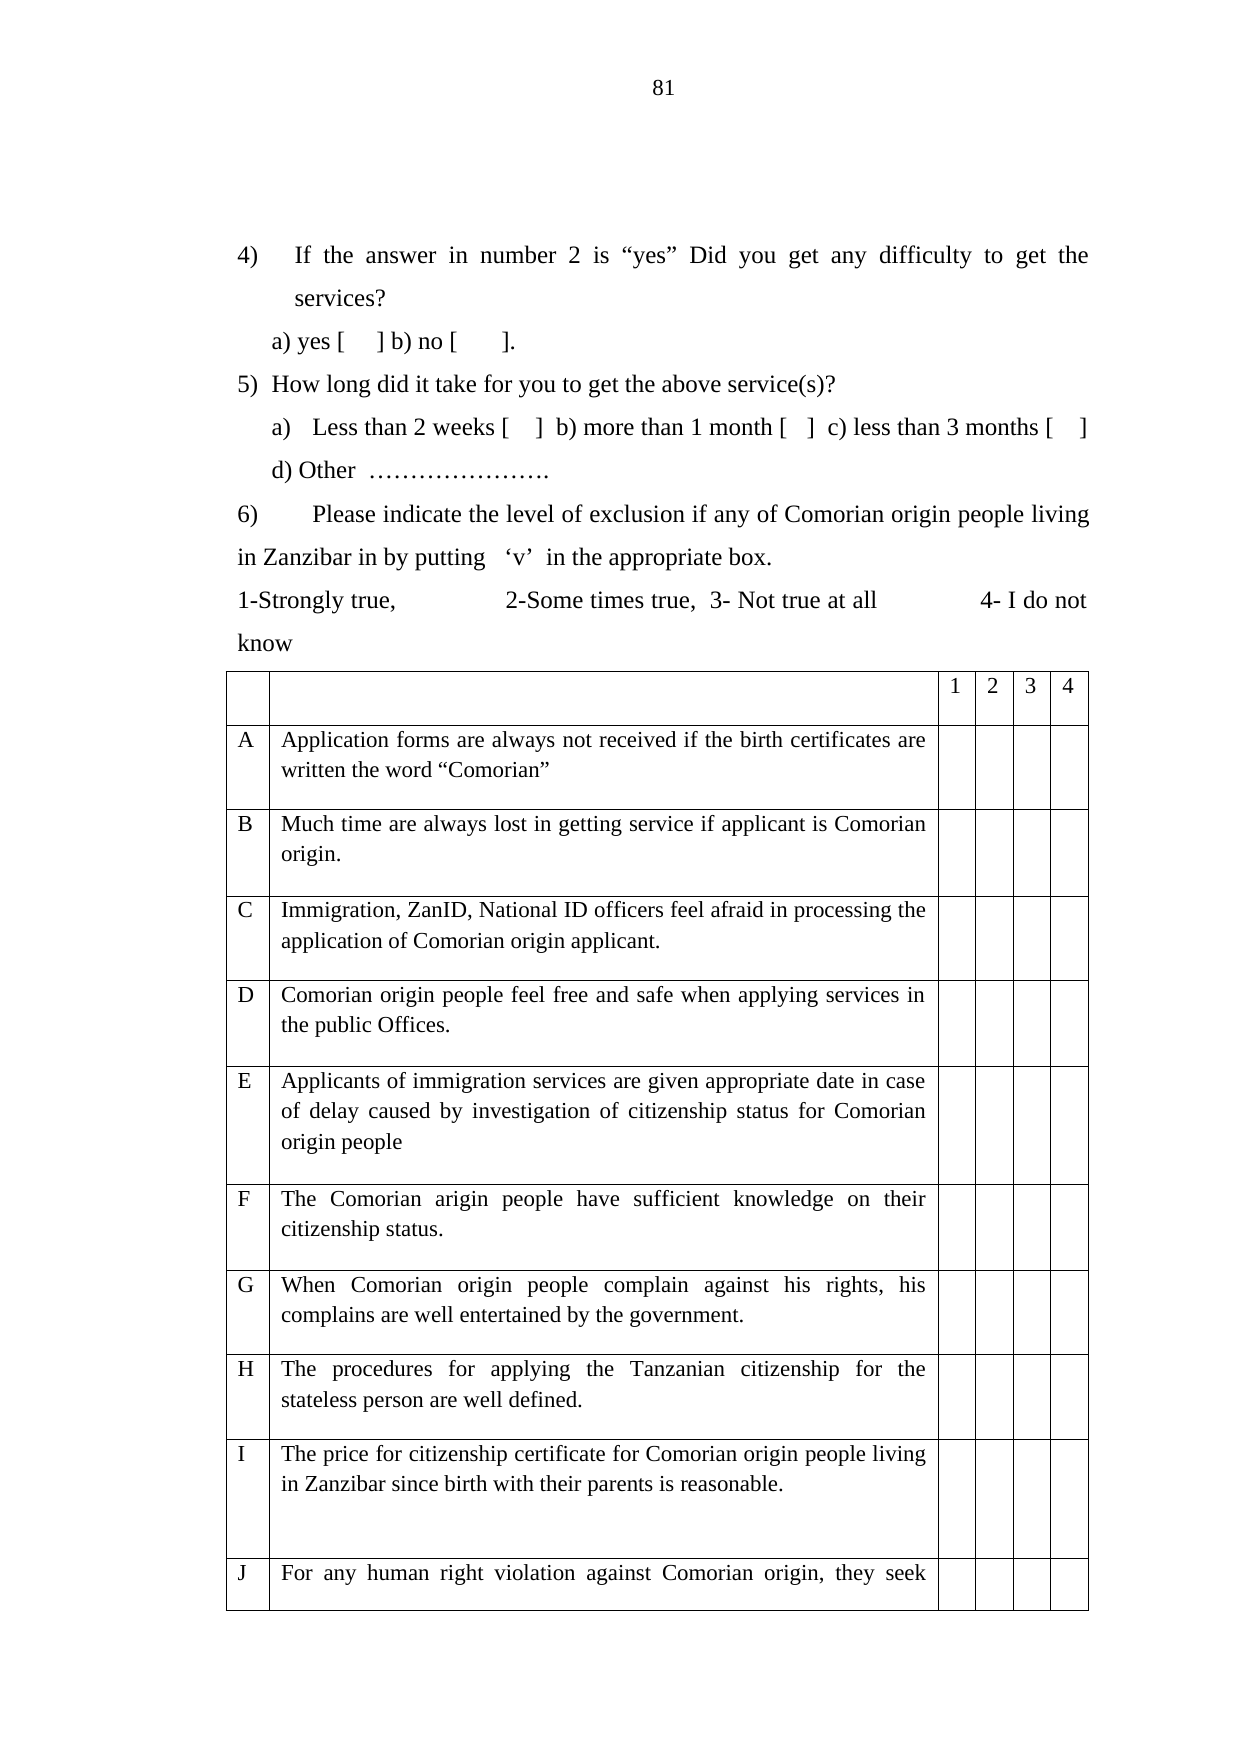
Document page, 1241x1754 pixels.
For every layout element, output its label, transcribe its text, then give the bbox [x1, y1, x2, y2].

table_cell [976, 1067, 1013, 1184]
table_cell [976, 897, 1013, 980]
table_cell The Comorian arigin people have sufficient knowledge on their citizenship status. [270, 1185, 938, 1270]
table_cell [1014, 1355, 1050, 1439]
table_cell [1051, 981, 1088, 1066]
table_header [270, 672, 938, 725]
table_cell Comorian origin people feel free and safe when applying services in the public Offices. [270, 981, 938, 1066]
table_cell [939, 1559, 975, 1610]
table_cell [939, 1067, 975, 1184]
table_cell [1014, 1271, 1050, 1354]
table_cell [1051, 1559, 1088, 1610]
table_cell [1051, 1355, 1088, 1439]
table_header 3 [1014, 672, 1050, 725]
table_header 1 [939, 672, 975, 725]
table_cell B [227, 810, 269, 896]
table_cell [976, 1185, 1013, 1270]
table_cell J [227, 1559, 269, 1610]
list Please indicate the level of exclusion if any of Comorian origin people living in Zanzibar in by putting ‘v’ in the appropriate box. [237, 499, 1090, 571]
table_cell Much time are always lost in getting service if applicant is Comorian origin. [270, 810, 938, 896]
table_cell Application forms are always not received if the birth certificates are written the word “Comorian” [270, 726, 938, 809]
table_cell [939, 981, 975, 1066]
table_header 2 [976, 672, 1013, 725]
table_cell [976, 726, 1013, 809]
table_cell [1014, 981, 1050, 1066]
table_cell [1014, 1440, 1050, 1558]
table_header [227, 672, 269, 725]
table_cell C [227, 897, 269, 980]
table_cell [1014, 1067, 1050, 1184]
table_cell I [227, 1440, 269, 1558]
table_cell G [227, 1271, 269, 1354]
table_cell [1051, 897, 1088, 980]
table_cell [939, 897, 975, 980]
table_cell D [227, 981, 269, 1066]
table_cell [1014, 897, 1050, 980]
list How long did it take for you to get the above service(s)? [237, 369, 1090, 398]
table_cell [939, 1271, 975, 1354]
table_cell The price for citizenship certificate for Comorian origin people living in Zanzibar since birth with their parents is reasonable. [270, 1440, 938, 1558]
table_cell [1051, 726, 1088, 809]
table_cell E [227, 1067, 269, 1184]
table_cell The procedures for applying the Tanzanian citizenship for the stateless person are well defined. [270, 1355, 938, 1439]
table_cell [1051, 1440, 1088, 1558]
table_cell [939, 1355, 975, 1439]
table_cell [939, 726, 975, 809]
table_cell [1051, 810, 1088, 896]
table_cell [1014, 810, 1050, 896]
table_cell [1014, 1185, 1050, 1270]
table_cell [976, 1271, 1013, 1354]
text 1-Strongly true, 2-Some times true, 3- Not true at all 4- I do not know [237, 585, 1090, 657]
table_cell [1051, 1271, 1088, 1354]
table_cell When Comorian origin people complain against his rights, his complains are well entertained by the government. [270, 1271, 938, 1354]
list Less than 2 weeks [ ] b) more than 1 month [ ] c) less than 3 months [ ] d) Other …………………. [271, 412, 1090, 484]
table_cell Applicants of immigration services are given appropriate date in case of delay caused by investigation of citizenship status for Comorian origin people [270, 1067, 938, 1184]
table_cell [1051, 1185, 1088, 1270]
table_cell [1051, 1067, 1088, 1184]
table_cell Immigration, ZanID, National ID officers feel afraid in processing the application of Comorian origin applicant. [270, 897, 938, 980]
table_cell H [227, 1355, 269, 1439]
table_cell [939, 1440, 975, 1558]
table_cell [976, 1440, 1013, 1558]
text a) yes [ ] b) no [ ]. [237, 326, 1090, 355]
table_header 4 [1051, 672, 1088, 725]
table_cell [976, 1355, 1013, 1439]
table_cell [976, 981, 1013, 1066]
table_cell [976, 1559, 1013, 1610]
table_cell [1014, 1559, 1050, 1610]
table_cell [976, 810, 1013, 896]
table_cell A [227, 726, 269, 809]
table_cell [939, 1185, 975, 1270]
table_cell F [227, 1185, 269, 1270]
list If the answer in number 2 is “yes” Did you get any difficulty to get the services? [237, 240, 1090, 312]
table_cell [270, 1559, 938, 1610]
table_cell [1014, 726, 1050, 809]
table_cell [939, 810, 975, 896]
